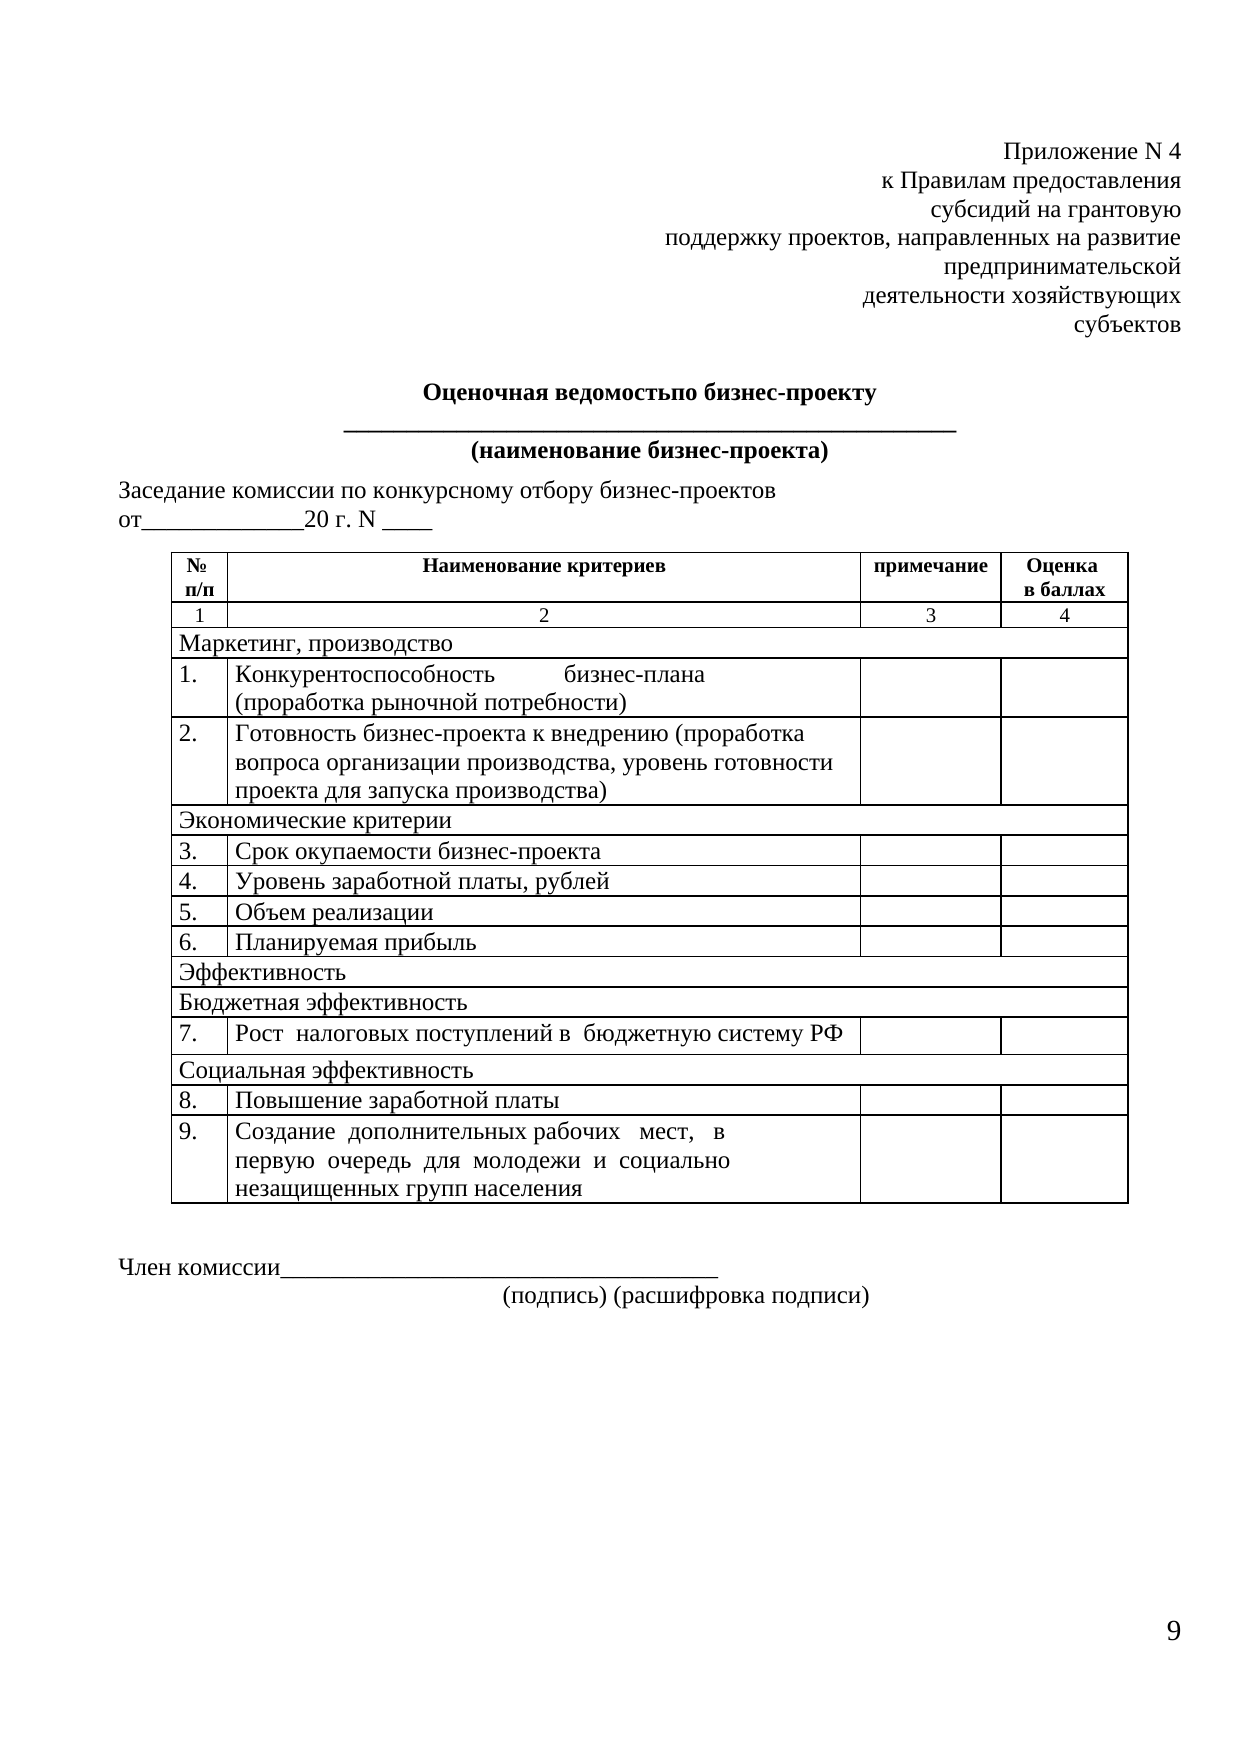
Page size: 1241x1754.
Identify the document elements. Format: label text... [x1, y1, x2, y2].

table_cell Создание дополнительных рабочих мест, в первую очередь для молодежи и социально незащищенных групп населения [228, 1116, 860, 1202]
table_cell 2 [228, 603, 860, 627]
table_cell [1002, 1116, 1127, 1202]
table_cell 8. [172, 1086, 227, 1114]
text Оценочная ведомостьпо бизнес-проекту _________________________________________________ (наименование бизнес-проекта) [118, 377, 1181, 464]
table_cell [861, 866, 1000, 895]
table_cell 4 [1002, 603, 1127, 627]
table_cell Эффективность [172, 957, 1127, 986]
table_cell 5. [172, 897, 227, 925]
table_cell 3 [861, 603, 1000, 627]
table_header Наименование критериев [228, 553, 860, 601]
table_cell 4. [172, 866, 227, 895]
table_cell [861, 1086, 1000, 1114]
text от_____________20 г. N ____ [118, 504, 1181, 532]
table_cell [1002, 1086, 1127, 1114]
table_cell Рост налоговых поступлений в бюджетную систему РФ [228, 1018, 860, 1054]
table_cell [861, 1018, 1000, 1054]
table_cell Уровень заработной платы, рублей [228, 866, 860, 895]
table_cell [1002, 927, 1127, 956]
table_cell [861, 1116, 1000, 1202]
table_header № п/п [172, 553, 227, 601]
text предпринимательской [118, 251, 1181, 280]
table_cell Социальная эффективность [172, 1055, 1127, 1084]
table_cell 1. [172, 659, 227, 716]
table_cell 1 [172, 603, 227, 627]
table_cell 7. [172, 1018, 227, 1054]
table_cell Планируемая прибыль [228, 927, 860, 956]
table_cell Готовность бизнес-проекта к внедрению (проработка вопроса организации производства, уровень готовности проекта для запуска производства) [228, 718, 860, 804]
table_cell [1002, 1018, 1127, 1054]
text субсидий на грантовую [118, 194, 1181, 222]
table_cell 3. [172, 836, 227, 865]
table_cell Объем реализации [228, 897, 860, 925]
table_cell 9. [172, 1116, 227, 1202]
text (подпись) (расшифровка подписи) [118, 1280, 1181, 1309]
table_cell Экономические критерии [172, 806, 1127, 834]
text Заседание комиссии по конкурсному отбору бизнес-проектов [118, 475, 1181, 504]
table_header примечание [861, 553, 1000, 601]
table_cell Маркетинг, производство [172, 628, 1127, 657]
table_cell [1002, 718, 1127, 804]
table_cell [1002, 897, 1127, 925]
table_cell Повышение заработной платы [228, 1086, 860, 1114]
text Приложение N 4 [118, 136, 1181, 165]
table_cell 2. [172, 718, 227, 804]
text субъектов [118, 309, 1181, 337]
table_cell [1002, 866, 1127, 895]
table_cell [861, 659, 1000, 716]
text поддержку проектов, направленных на развитие [118, 222, 1181, 251]
table_cell 6. [172, 927, 227, 956]
table_cell [861, 927, 1000, 956]
text к Правилам предоставления [118, 165, 1181, 194]
text деятельности хозяйствующих [118, 280, 1181, 309]
table_cell Бюджетная эффективность [172, 988, 1127, 1016]
table_cell [861, 836, 1000, 865]
table_cell Конкурентоспособность бизнес-плана (проработка рыночной потребности) [228, 659, 860, 716]
table_cell [861, 718, 1000, 804]
table_cell [1002, 659, 1127, 716]
table_header Оценка в баллах [1002, 553, 1127, 601]
table_cell Срок окупаемости бизнес-проекта [228, 836, 860, 865]
text Член комиссии___________________________________ [118, 1252, 1181, 1280]
table_cell [1002, 836, 1127, 865]
table_cell [861, 897, 1000, 925]
